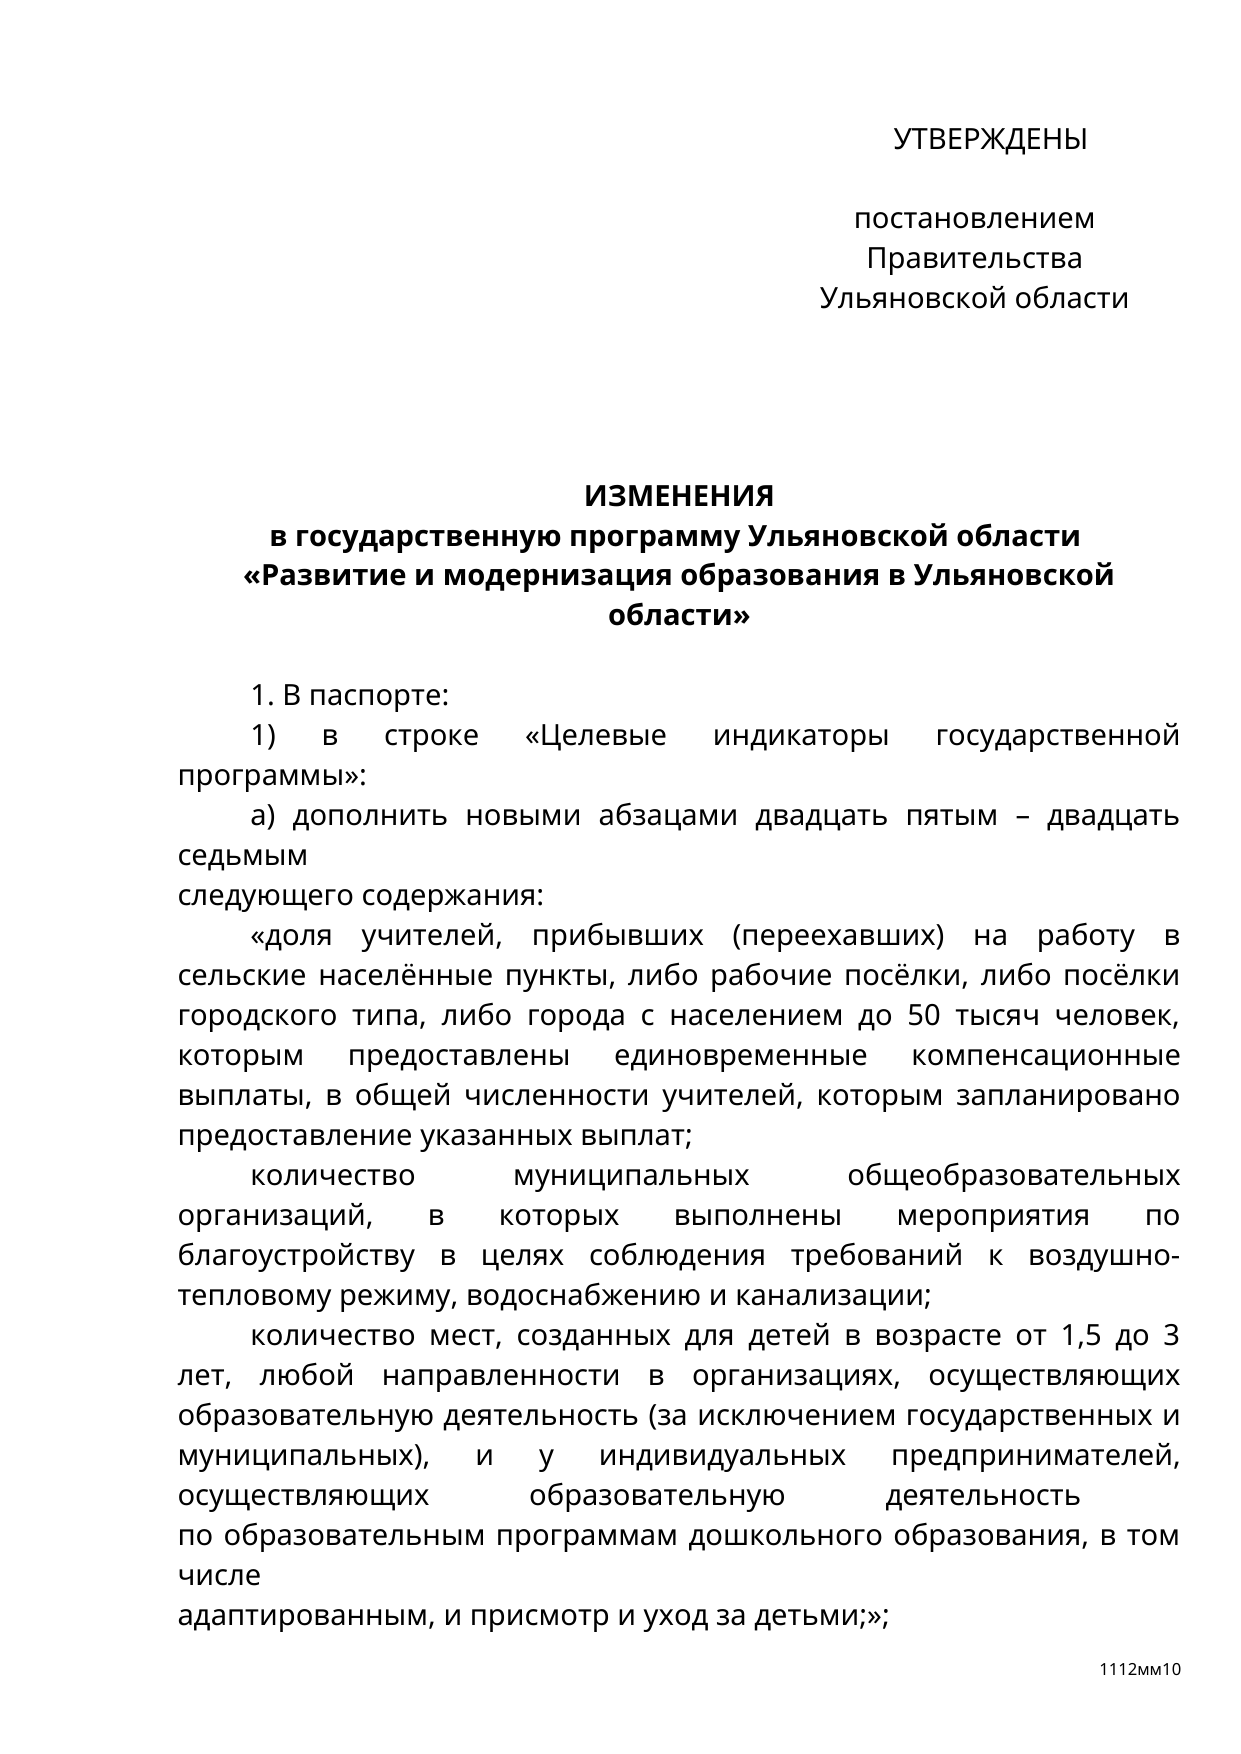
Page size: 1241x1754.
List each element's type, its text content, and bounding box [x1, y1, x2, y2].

list «доля учителей, прибывших (переехавших) на работу в сельские населённые пункты, либо рабочие посёлки, либо посёлки городского типа, либо города с населением до 50 тысяч человек, которым предоставлены единовременные компенсационные выплаты, в общей численности учителей, которым запланировано предоставление указанных выплат; [177, 914, 1181, 1153]
text ИЗМЕНЕНИЯ [177, 475, 1181, 515]
list а) дополнить новыми абзацами двадцать пятым – двадцать седьмым следующего содержания: [177, 794, 1181, 913]
list 1. В паспорте: [177, 674, 1181, 713]
text количество мест, созданных для детей в возрасте от 1,5 до 3 лет, любой направленности в организациях, осуществляющих образовательную деятельность (за исключением государственных и муниципальных), и у индивидуальных предпринимателей, осуществляющих образовательную деятельность по образовательным программам дошкольного образования, в том числе адаптированным, и присмотр и уход за детьми;»; [177, 1314, 1181, 1633]
list количество муниципальных общеобразовательных организаций, в которых выполнены мероприятия по благоустройству в целях соблюдения требований к воздушно-тепловому режиму, водоснабжению и канализации; [177, 1154, 1181, 1313]
list 1) в строке «Целевые индикаторы государственной программы»: [177, 714, 1181, 793]
text УТВЕРЖДЕНЫ [768, 118, 1214, 158]
text постановлением Правительства [768, 197, 1181, 277]
text в государственную программу Ульяновской области «Развитие и модернизация образования в Ульяновской области» [177, 515, 1181, 634]
text Ульяновской области [768, 277, 1181, 317]
